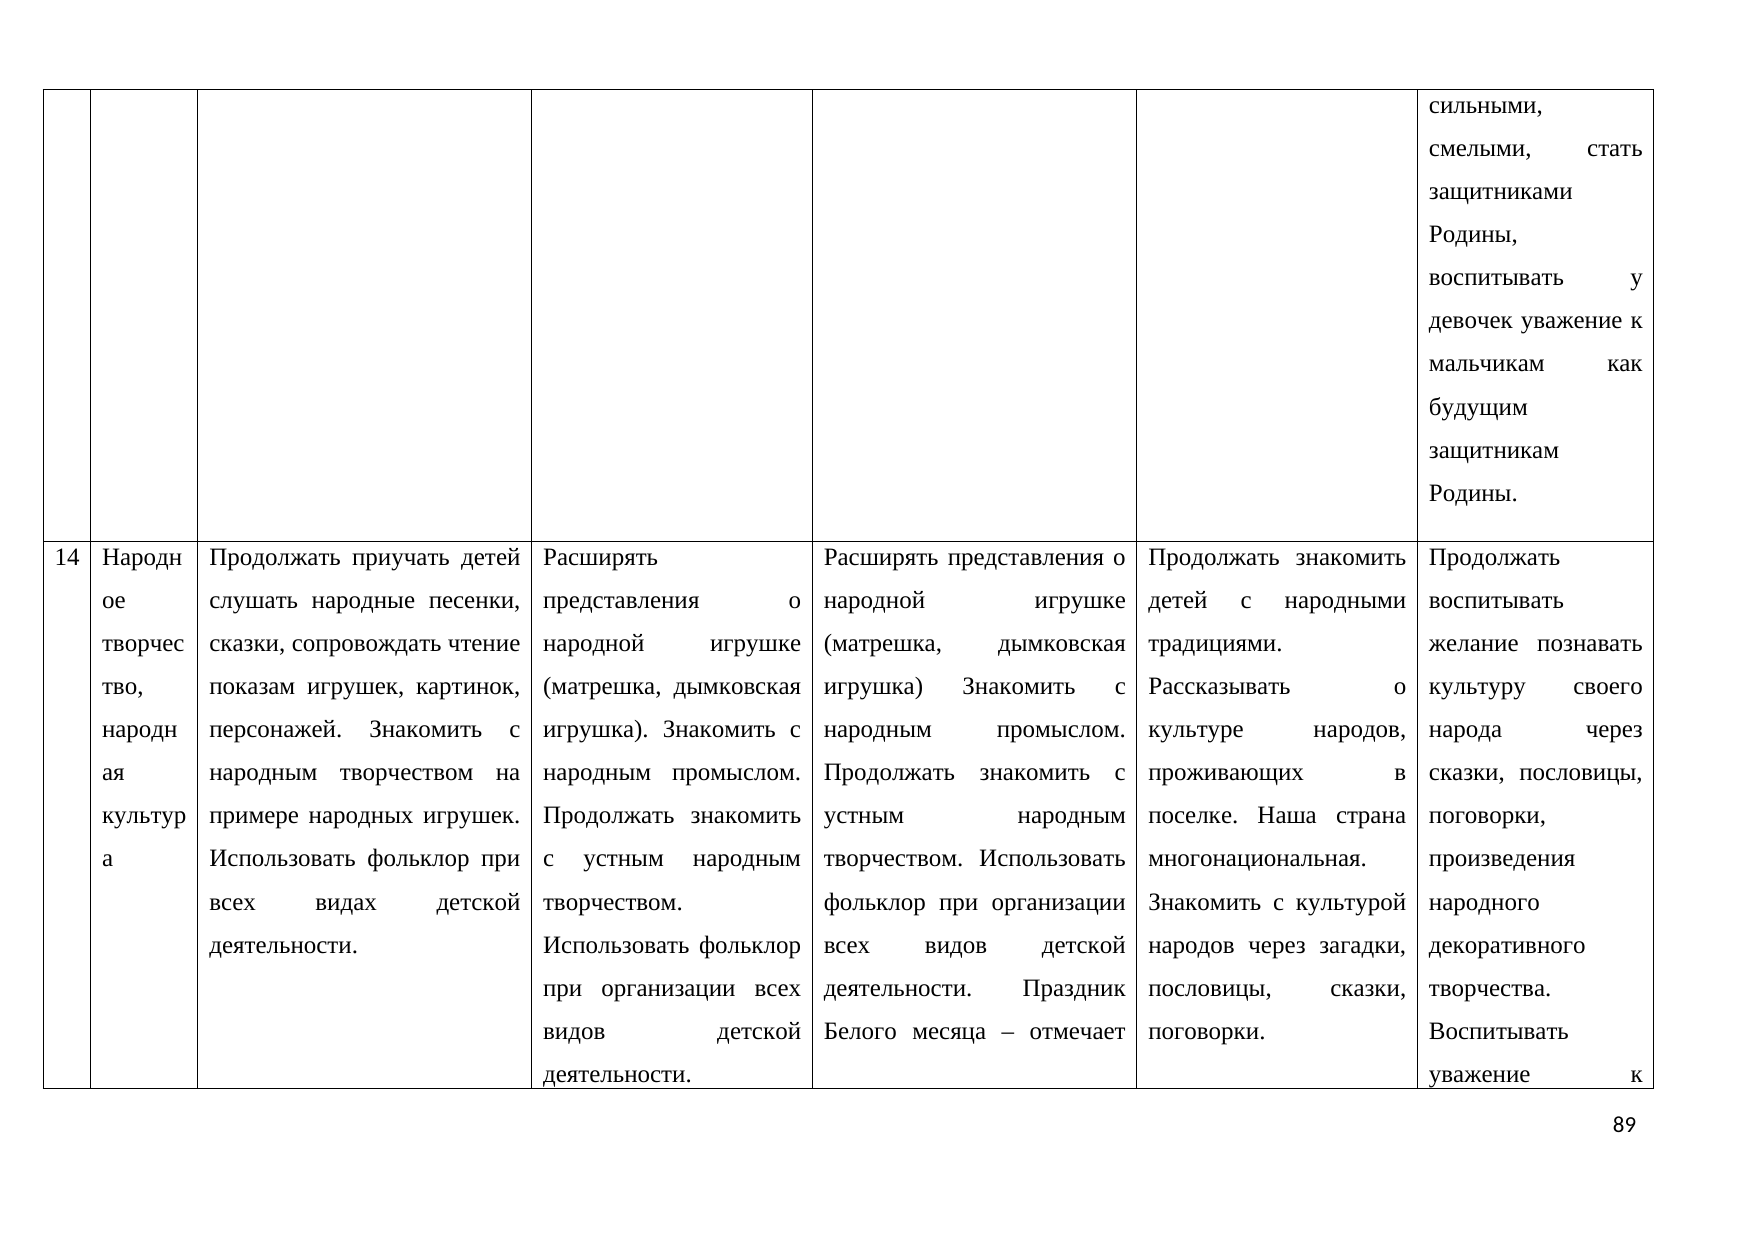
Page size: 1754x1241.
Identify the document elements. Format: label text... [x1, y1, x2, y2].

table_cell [532, 542, 812, 1088]
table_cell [1418, 90, 1653, 541]
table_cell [813, 542, 1136, 1088]
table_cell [1418, 542, 1653, 1088]
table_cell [91, 90, 197, 541]
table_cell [1137, 90, 1417, 541]
table_cell 14 [44, 542, 90, 1088]
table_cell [198, 542, 531, 1088]
table_cell 13 [44, 90, 90, 541]
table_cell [532, 90, 812, 541]
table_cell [91, 542, 197, 1088]
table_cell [1137, 542, 1417, 1088]
table_cell [198, 90, 531, 541]
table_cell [813, 90, 1136, 541]
